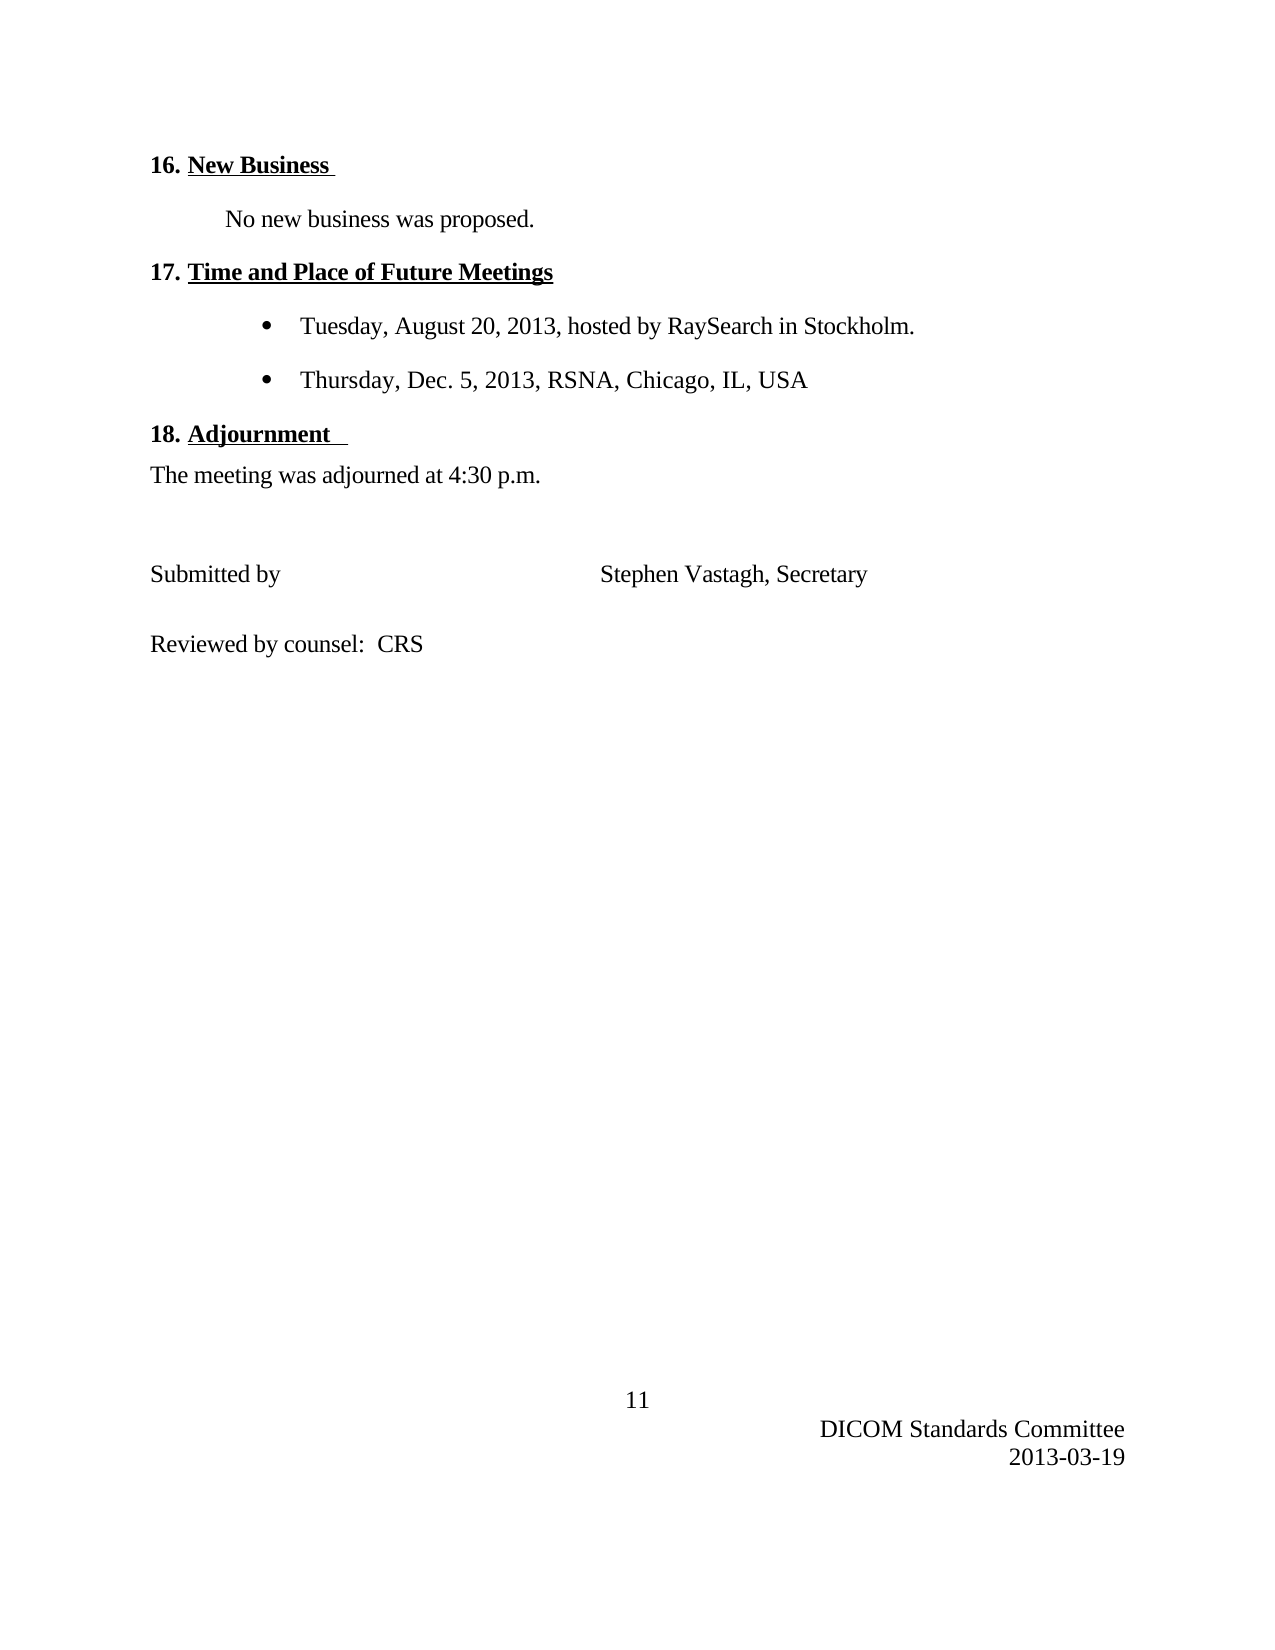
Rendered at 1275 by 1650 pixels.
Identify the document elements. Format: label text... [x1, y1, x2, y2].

list New Business [150, 150, 1125, 179]
list Tuesday, August 20, 2013, hosted by RaySearch in Stockholm. [262, 311, 1125, 340]
list Adjournment [150, 419, 1125, 447]
text No new business was proposed. [225, 204, 1125, 232]
list Time and Place of Future Meetings [150, 257, 1125, 286]
list Thursday, Dec. 5, 2013, RSNA, Chicago, IL, USA [262, 365, 1125, 394]
text The meeting was adjourned at 4:30 p.m. [150, 460, 1125, 489]
text Submitted by Stephen Vastagh, Secretary [150, 559, 1125, 587]
text Reviewed by counsel: CRS [150, 629, 1125, 657]
